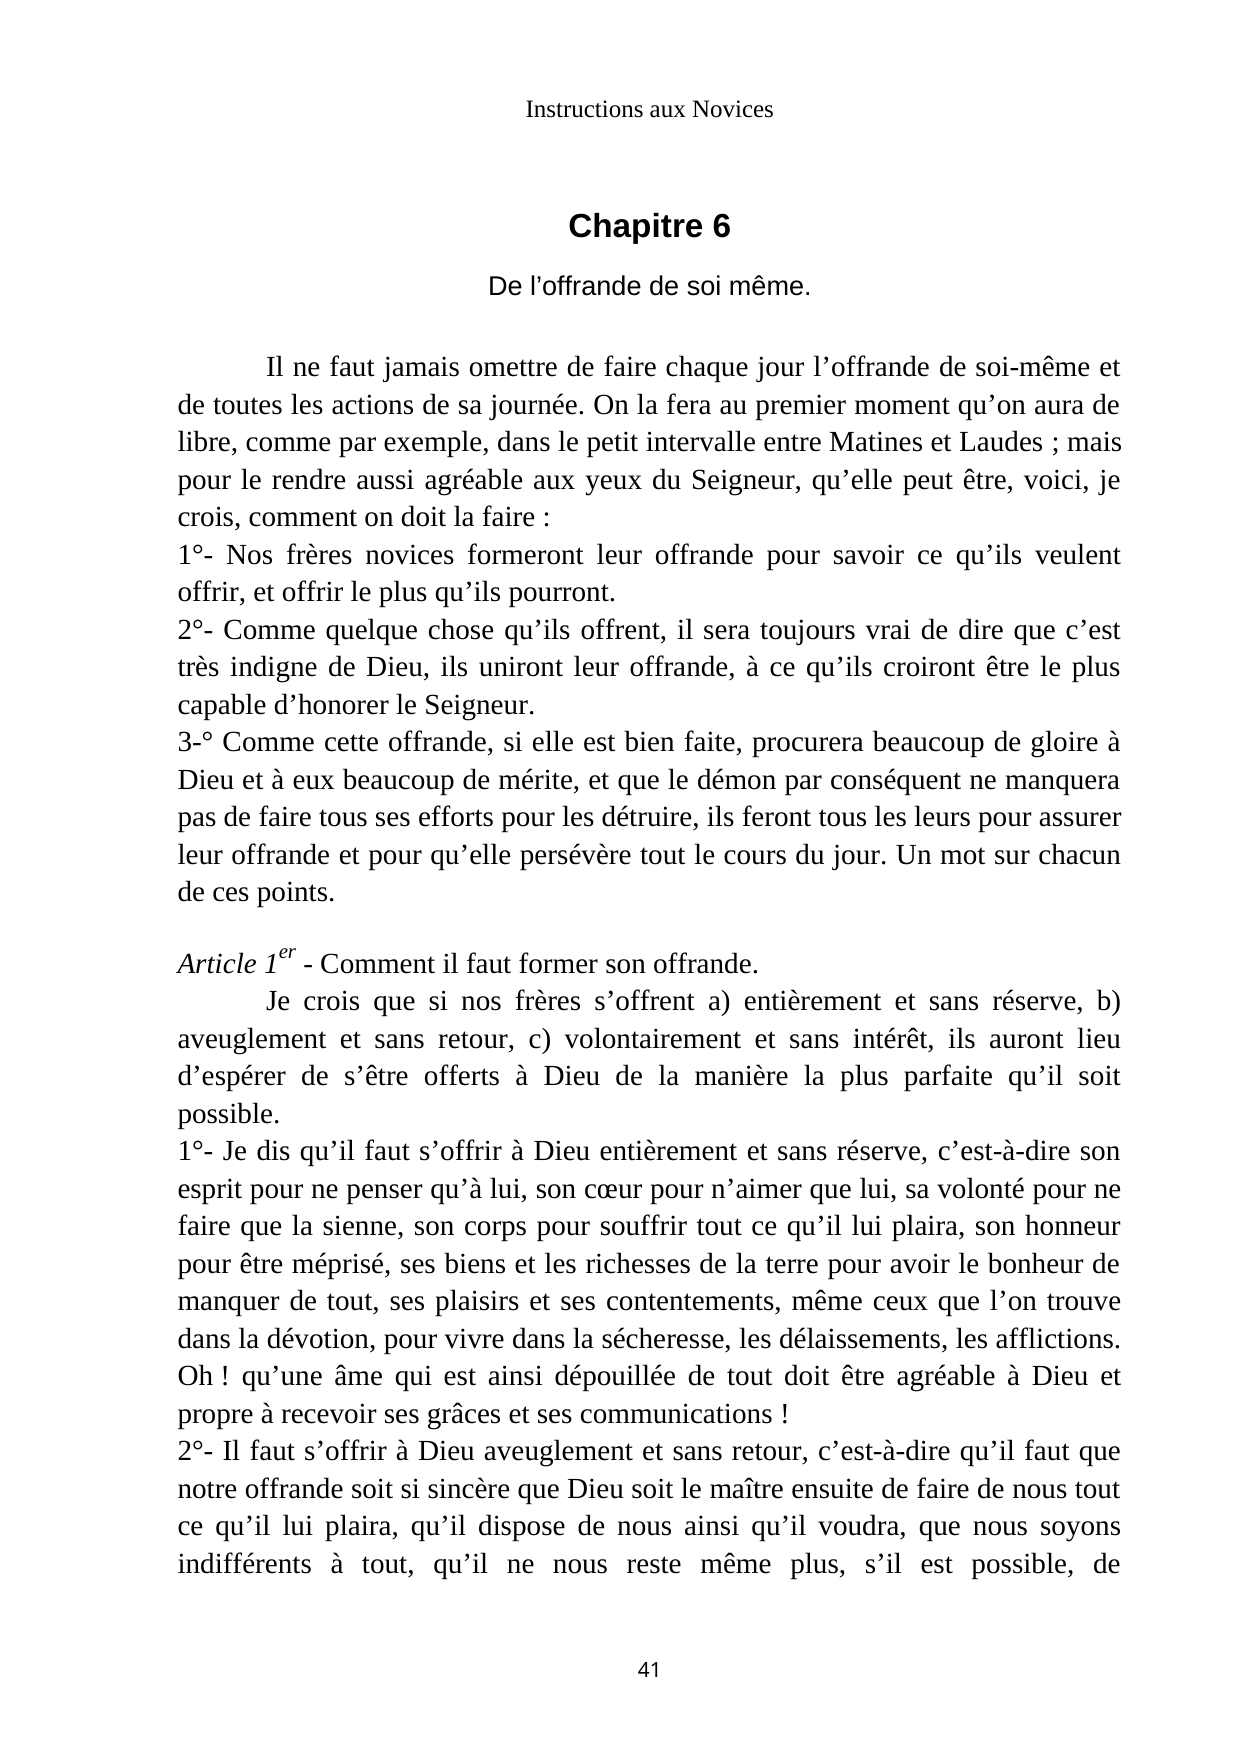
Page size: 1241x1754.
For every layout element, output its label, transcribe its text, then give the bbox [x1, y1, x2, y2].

subtitle De l’offrande de soi même. [177, 269, 1122, 301]
list 3-° Comme cette offrande, si elle est bien faite, procurera beaucoup de gloire à Dieu et à eux beaucoup de mérite, et que le démon par conséquent ne manquera pas de faire tous ses efforts pour les détruire, ils feront tous les leurs pour assurer leur offrande et pour qu’elle persévère tout le cours du jour. Un mot sur chacun de ces points. [177, 721, 1122, 908]
text Article 1er - Comment il faut former son offrande. [177, 939, 1122, 979]
list 1°- Nos frères novices formeront leur offrande pour savoir ce qu’ils veulent offrir, et offrir le plus qu’ils pourront. [177, 533, 1122, 608]
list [177, 1429, 1122, 1579]
list 1°- Je dis qu’il faut s’offrir à Dieu entièrement et sans réserve, c’est-à-dire son esprit pour ne penser qu’à lui, son cœur pour n’aimer que lui, sa volonté pour ne faire que la sienne, son corps pour souffrir tout ce qu’il lui plaira, son honneur pour être méprisé, ses biens et les richesses de la terre pour avoir le bonheur de manquer de tout, ses plaisirs et ses contentements, même ceux que l’on trouve dans la dévotion, pour vivre dans la sécheresse, les délaissements, les afflictions. Oh ! qu’une âme qui est ainsi dépouillée de tout doit être agréable à Dieu et propre à recevoir ses grâces et ses communications ! [177, 1129, 1122, 1429]
list 2°- Comme quelque chose qu’ils offrent, il sera toujours vrai de dire que c’est très indigne de Dieu, ils uniront leur offrande, à ce qu’ils croiront être le plus capable d’honorer le Seigneur. [177, 608, 1122, 721]
subtitle Chapitre 6 [177, 206, 1122, 244]
text Il ne faut jamais omettre de faire chaque jour l’offrande de soi-même et de toutes les actions de sa journée. On la fera au premier moment qu’on aura de libre, comme par exemple, dans le petit intervalle entre Matines et Laudes ; mais pour le rendre aussi agréable aux yeux du Seigneur, qu’elle peut être, voici, je crois, comment on doit la faire : [177, 346, 1122, 533]
text Je crois que si nos frères s’offrent a) entièrement et sans réserve, b) aveuglement et sans retour, c) volontairement et sans intérêt, ils auront lieu d’espérer de s’être offerts à Dieu de la manière la plus parfaite qu’il soit possible. [177, 979, 1122, 1129]
